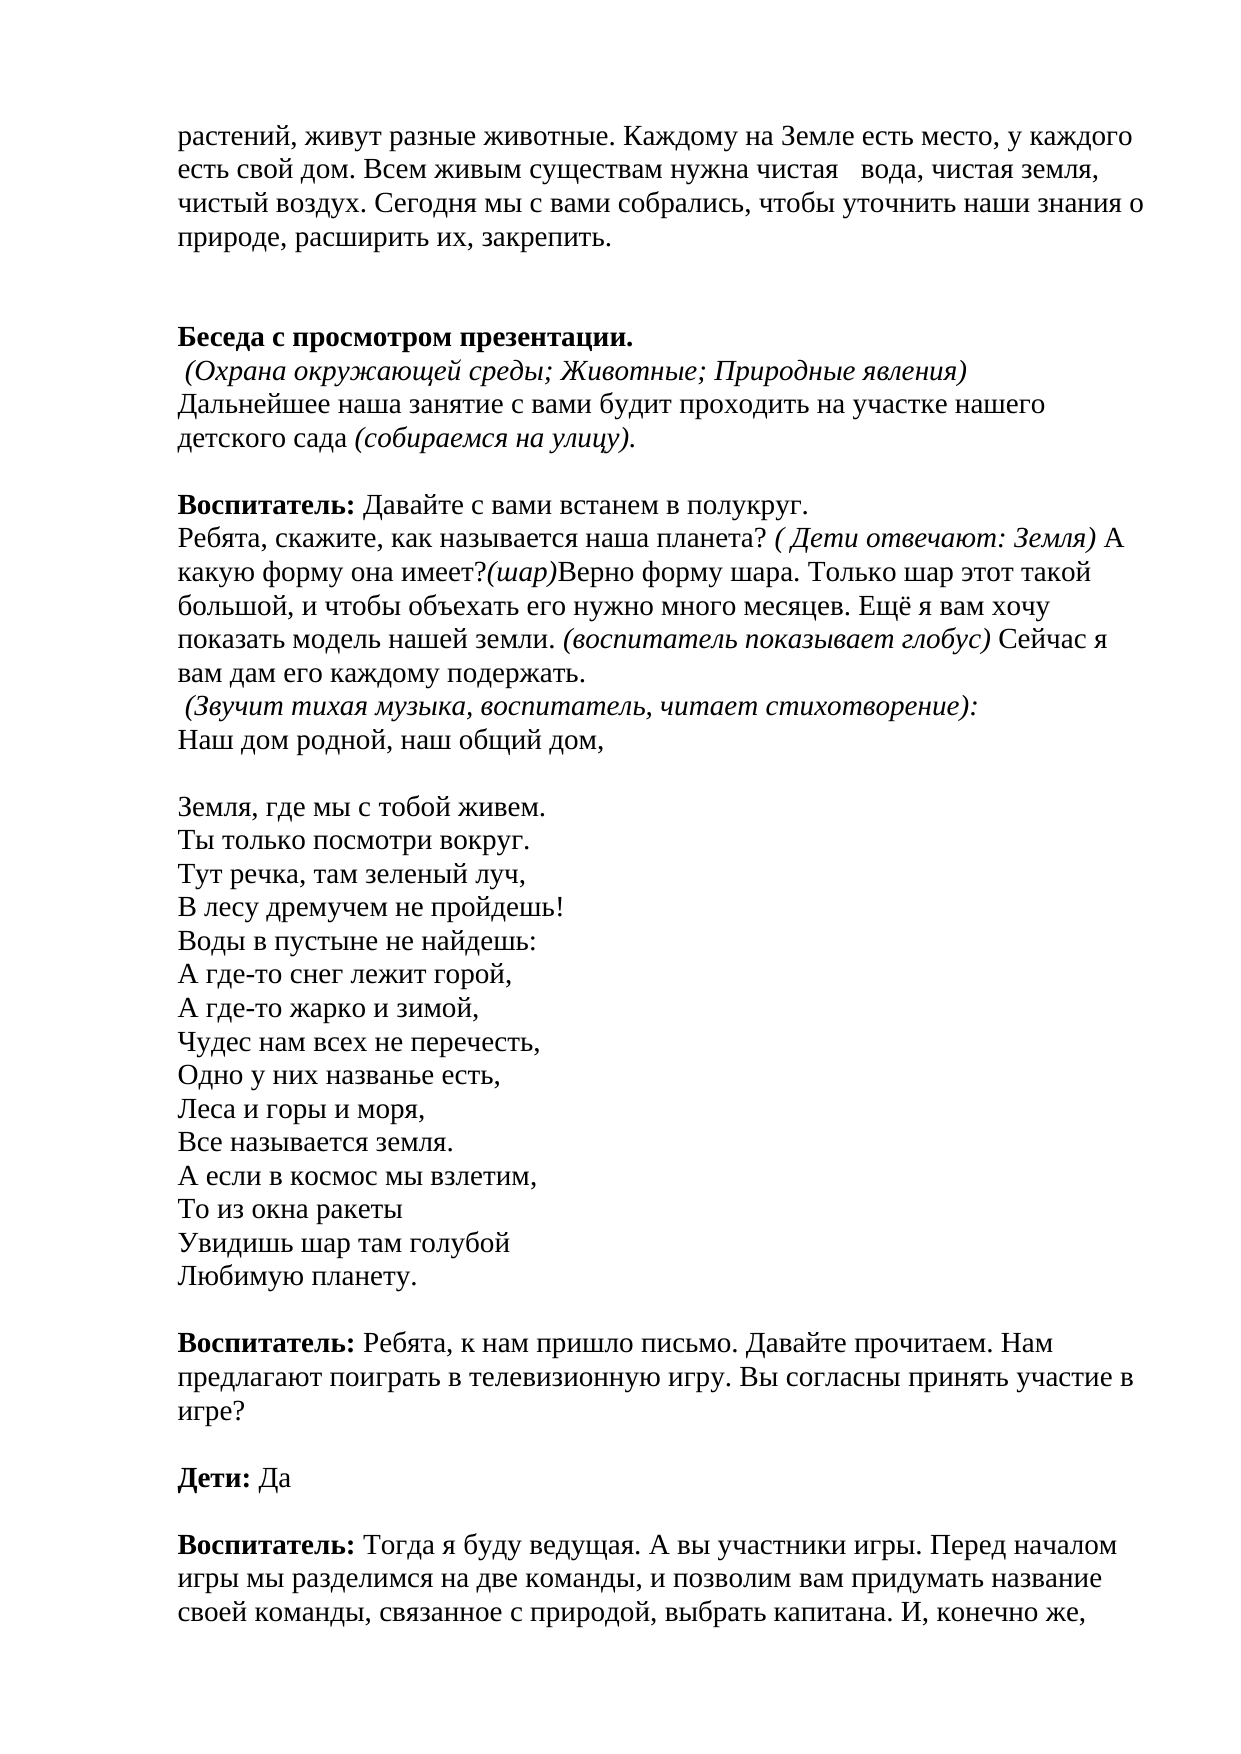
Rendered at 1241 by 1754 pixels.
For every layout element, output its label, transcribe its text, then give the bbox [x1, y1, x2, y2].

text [177, 118, 1152, 252]
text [177, 755, 1152, 1627]
text Наш дом родной, наш общий дом, [177, 722, 1152, 755]
text (Охрана окружающей среды; Животные; Природные явления) [177, 353, 1152, 386]
text (Звучит тихая музыка, воспитатель, читает стихотворение): [177, 688, 1152, 722]
text Беседа с просмотром презентации. [177, 252, 1152, 353]
text Дальнейшее наша занятие с вами будит проходить на участке нашего детского сада (собираемся на улицу). Воспитатель: Давайте с вами встанем в полукруг. [177, 386, 1152, 521]
text Ребята, скажите, как называется наша планета? ( Дети отвечают: Земля) А какую форму она имеет?(шар)Верно форму шара. Только шар этот такой большой, и чтобы объехать его нужно много месяцев. Ещё я вам хочу показать модель нашей земли. (воспитатель показывает глобус) Сейчас я вам дам его каждому подержать. [177, 521, 1152, 688]
